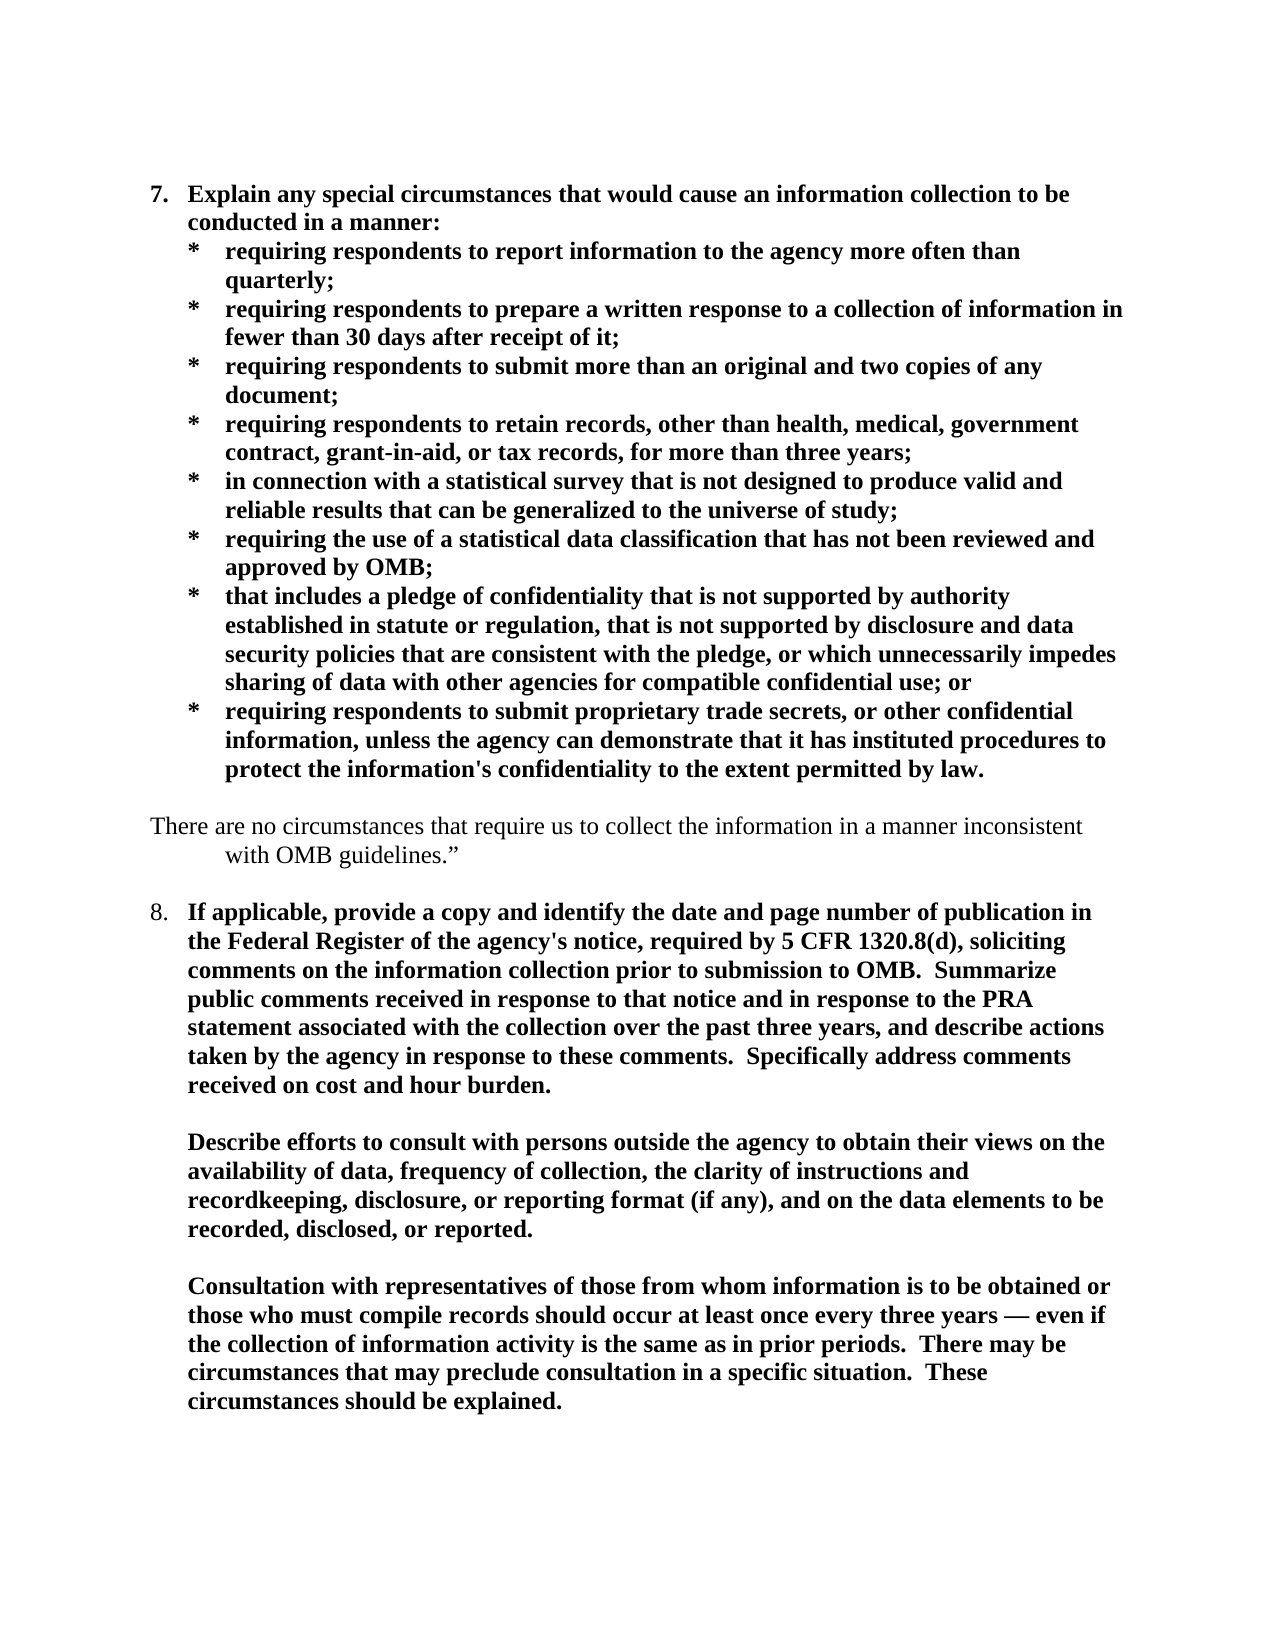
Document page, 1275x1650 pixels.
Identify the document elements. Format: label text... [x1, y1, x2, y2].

text There are no circumstances that require us to collect the information in a manner inconsistent with OMB guidelines.” [150, 811, 1125, 869]
text * requiring respondents to report information to the agency more often than quarterly; [150, 236, 1125, 294]
text * requiring respondents to submit proprietary trade secrets, or other confidential information, unless the agency can demonstrate that it has instituted procedures to protect the information's confidentiality to the extent permitted by law. [150, 696, 1125, 782]
text * in connection with a statistical survey that is not designed to produce valid and reliable results that can be generalized to the universe of study; [150, 466, 1125, 524]
text Consultation with representatives of those from whom information is to be obtained or those who must compile records should occur at least once every three years — even if the collection of information activity is the same as in prior periods. There may be circumstances that may preclude consultation in a specific situation. These circumstances should be explained. [187, 1271, 1125, 1415]
text * requiring the use of a statistical data classification that has not been reviewed and approved by OMB; [150, 524, 1125, 581]
text * requiring respondents to prepare a written response to a collection of information in fewer than 30 days after receipt of it; [150, 294, 1125, 351]
text * requiring respondents to submit more than an original and two copies of any document; [150, 351, 1125, 409]
text * requiring respondents to retain records, other than health, medical, government contract, grant-in-aid, or tax records, for more than three years; [150, 409, 1125, 466]
text * that includes a pledge of confidentiality that is not supported by authority established in statute or regulation, that is not supported by disclosure and data security policies that are consistent with the pledge, or which unnecessarily impedes sharing of data with other agencies for compatible confidential use; or [150, 581, 1125, 696]
text 7. Explain any special circumstances that would cause an information collection to be conducted in a manner: [150, 179, 1125, 236]
text 8. If applicable, provide a copy and identify the date and page number of publication in the Federal Register of the agency's notice, required by 5 CFR 1320.8(d), soliciting comments on the information collection prior to submission to OMB. Summarize public comments received in response to that notice and in response to the PRA statement associated with the collection over the past three years, and describe actions taken by the agency in response to these comments. Specifically address comments received on cost and hour burden. [150, 897, 1125, 1099]
text Describe efforts to consult with persons outside the agency to obtain their views on the availability of data, frequency of collection, the clarity of instructions and recordkeeping, disclosure, or reporting format (if any), and on the data elements to be recorded, disclosed, or reported. [187, 1127, 1125, 1242]
